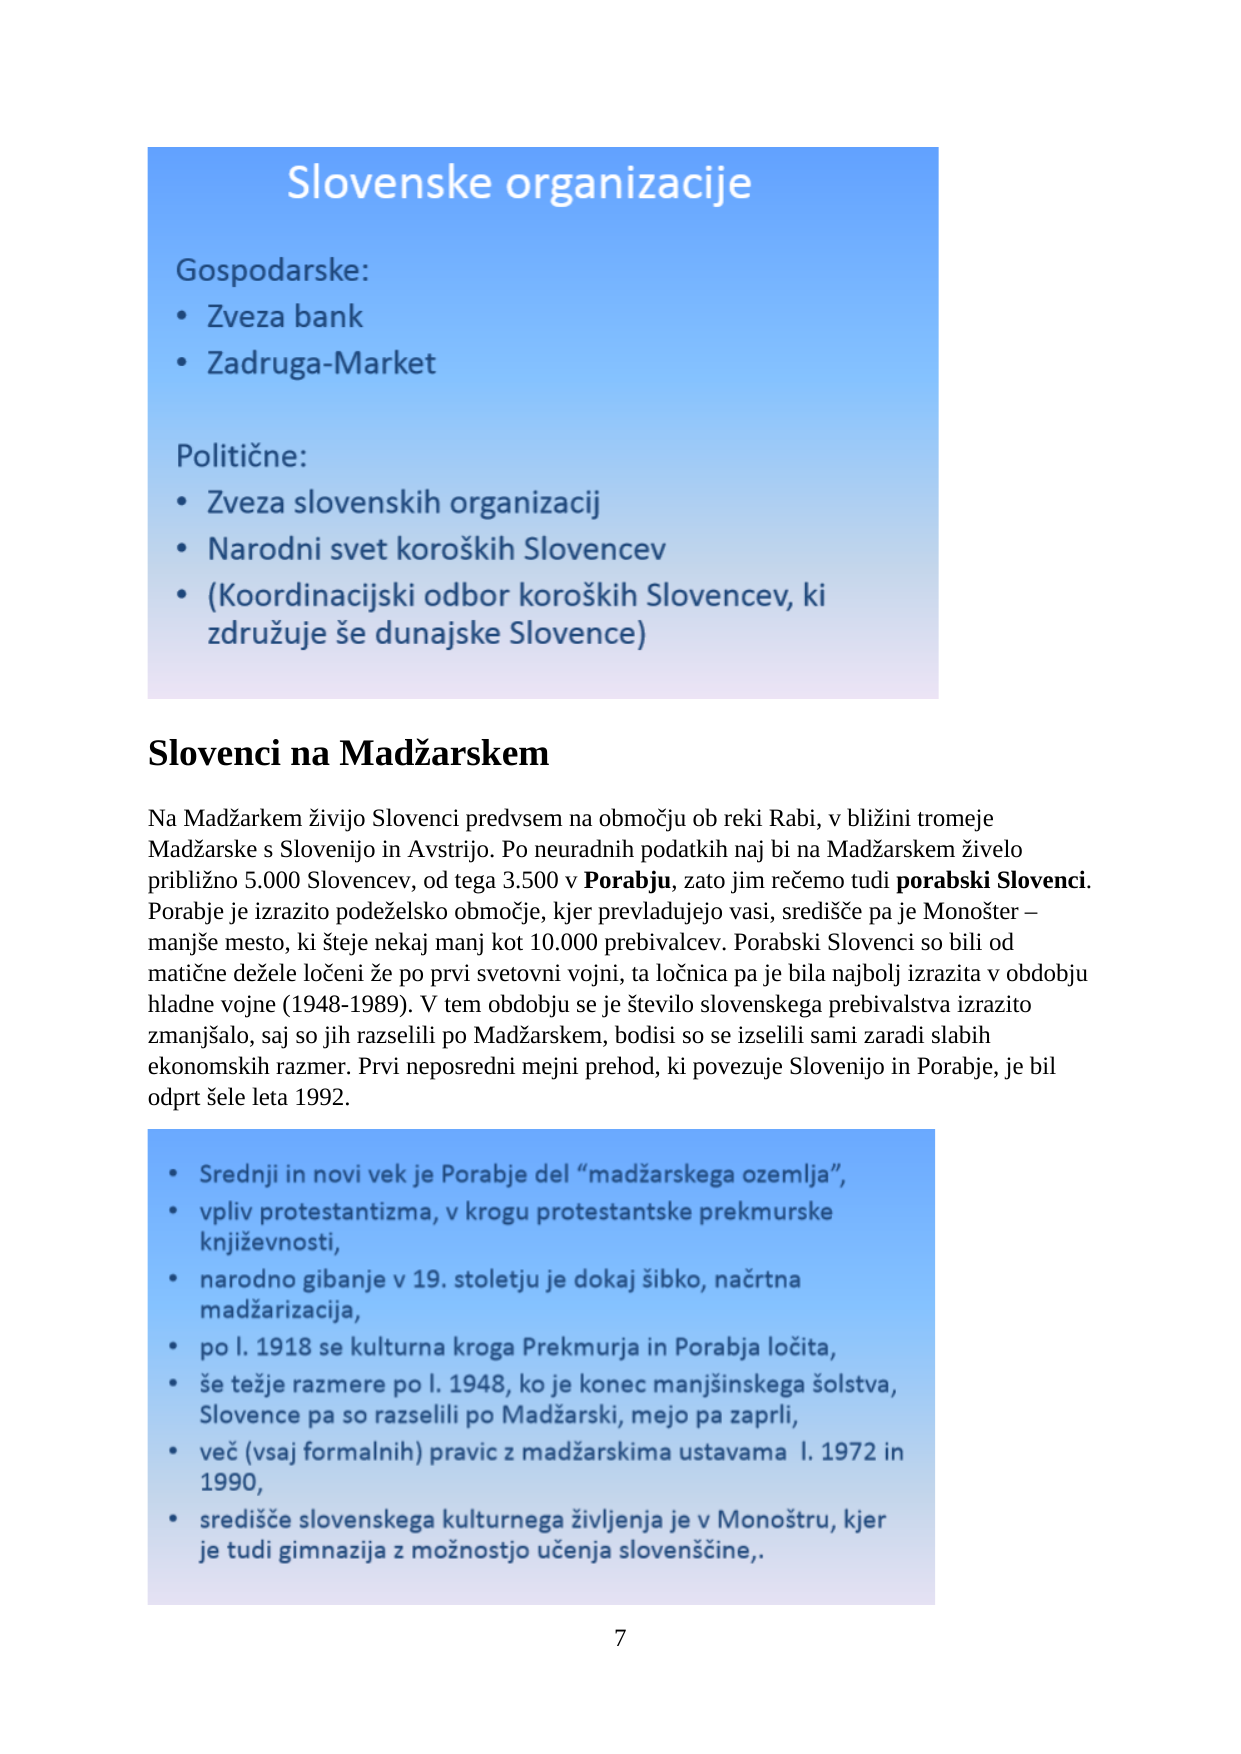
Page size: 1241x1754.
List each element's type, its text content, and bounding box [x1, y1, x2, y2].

picture [147, 1129, 935, 1605]
text Slovenci na Madžarskem [148, 730, 1093, 773]
text Na Madžarkem živijo Slovenci predvsem na območju ob reki Rabi, v bližini tromeje Madžarske s Slovenijo in Avstrijo. Po neuradnih podatkih naj bi na Madžarskem živelo približno 5.000 Slovencev, od tega 3.500 v Porabju, zato jim rečemo tudi porabski Slovenci. Porabje je izrazito podeželsko območje, kjer prevladujejo vasi, središče pa je Monošter – manjše mesto, ki šteje nekaj manj kot 10.000 prebivalcev. Porabski Slovenci so bili od matične dežele ločeni že po prvi svetovni vojni, ta ločnica pa je bila najbolj izrazita v obdobju hladne vojne (1948-1989). V tem obdobju se je število slovenskega prebivalstva izrazito zmanjšalo, saj so jih razselili po Madžarskem, bodisi so se izselili sami zaradi slabih ekonomskih razmer. Prvi neposredni mejni prehod, ki povezuje Slovenijo in Porabje, je bil odprt šele leta 1992. [148, 803, 1093, 1111]
picture [147, 147, 939, 699]
